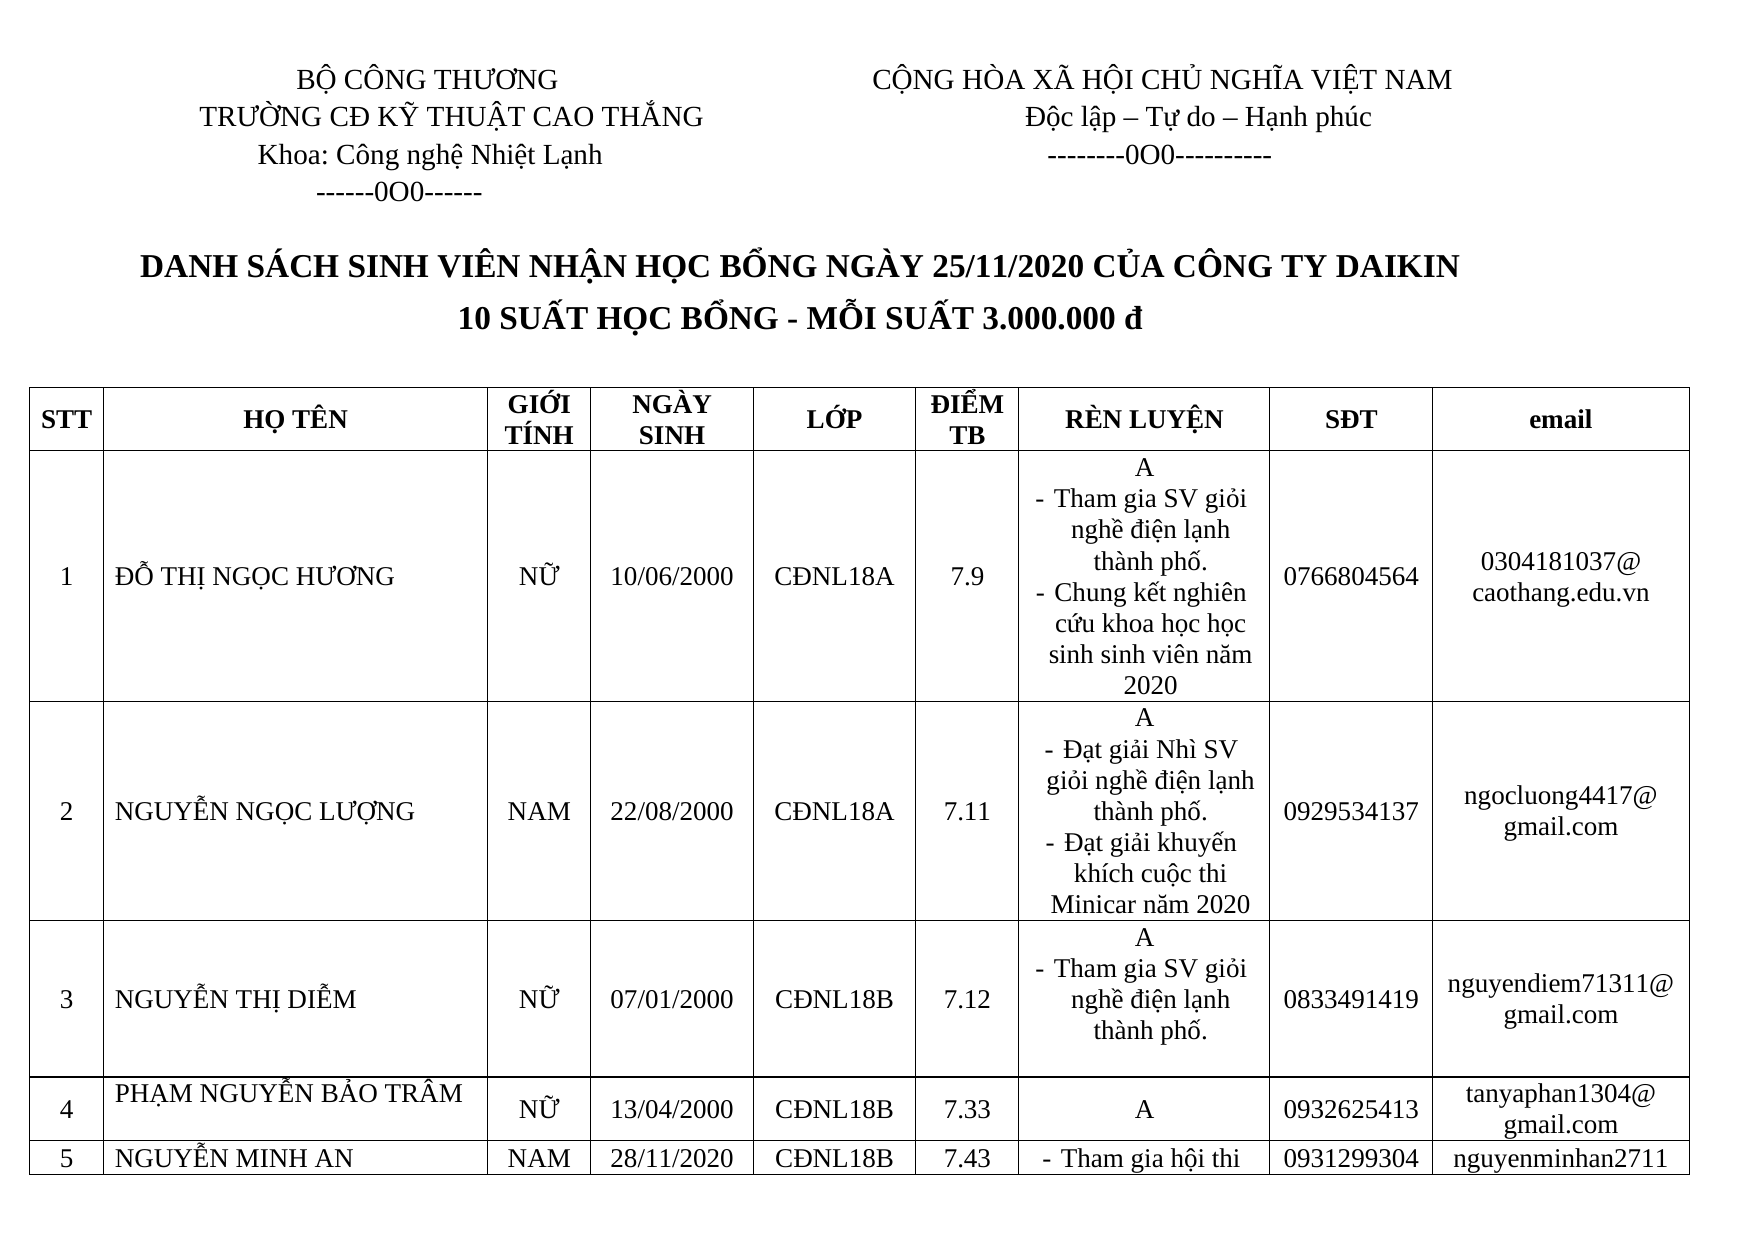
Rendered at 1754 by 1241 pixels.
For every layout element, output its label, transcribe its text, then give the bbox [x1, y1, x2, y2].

table_cell CĐNL18B [754, 1078, 915, 1140]
table_cell NAM [488, 702, 590, 919]
table_cell 5 [30, 1141, 103, 1174]
text ------0O0------ [177, 172, 1727, 209]
table_cell 7.12 [916, 921, 1018, 1076]
table_cell 1 [30, 451, 103, 701]
table_cell 4 [30, 1078, 103, 1140]
table_cell 7.33 [916, 1078, 1018, 1140]
table_cell CĐNL18A [754, 451, 915, 701]
table_cell 0833491419 [1270, 921, 1432, 1076]
table_cell tanyaphan1304@ gmail.com [1433, 1078, 1689, 1140]
table_cell CĐNL18B [754, 921, 915, 1076]
table_cell 7.9 [916, 451, 1018, 701]
table_cell ngocluong4417@ gmail.com [1433, 702, 1689, 919]
table_cell 0304181037@ caothang.edu.vn [1433, 451, 1689, 701]
table_cell NỮ [488, 1078, 590, 1140]
table_cell 10 SUẤT HỌC BỔNG - MỖI SUẤT 3.000.000 đ [103, 298, 1497, 349]
table_cell A [1019, 1078, 1269, 1140]
table_cell 0929534137 [1270, 702, 1432, 919]
table_cell A Tham gia SV giỏi nghề điện lạnh thành phố. [1019, 921, 1269, 1076]
table_cell A Đạt giải Nhì SV giỏi nghề điện lạnh thành phố. Đạt giải khuyến khích cuộc thi Minicar năm 2020 [1019, 702, 1269, 919]
table_cell NGUYỄN MINH AN [104, 1141, 487, 1174]
table_header RÈN LUYỆN [1019, 388, 1269, 450]
text BỘ CÔNG THƯƠNG CỘNG HÒA XÃ HỘI CHỦ NGHĨA VIỆT NAM [177, 59, 1727, 97]
table_cell NỮ [488, 921, 590, 1076]
table_cell 07/01/2000 [591, 921, 753, 1076]
table_cell NAM [488, 1141, 590, 1174]
table_header ĐIỂM TB [916, 388, 1018, 450]
text Khoa: Công nghệ Nhiệt Lạnh --------0O0---------- [177, 134, 1727, 172]
table_cell 7.43 [916, 1141, 1018, 1174]
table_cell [1433, 1141, 1689, 1174]
table_cell 28/11/2020 [591, 1141, 753, 1174]
table_header email [1433, 388, 1689, 450]
table_cell PHẠM NGUYỄN BẢO TRÂM [104, 1078, 487, 1140]
table_cell 7.11 [916, 702, 1018, 919]
table_header NGÀY SINH [591, 388, 753, 450]
table_cell 3 [30, 921, 103, 1076]
table_header STT [30, 388, 103, 450]
table_cell NGUYỄN THỊ DIỄM [104, 921, 487, 1076]
table_cell 0766804564 [1270, 451, 1432, 701]
table_cell A Tham gia SV giỏi nghề điện lạnh thành phố. Chung kết nghiên cứu khoa học học sinh sinh viên năm 2020 [1019, 451, 1269, 701]
table_cell CĐNL18B [754, 1141, 915, 1174]
table_header HỌ TÊN [104, 388, 487, 450]
table_cell 0931299304 [1270, 1141, 1432, 1174]
table_cell CĐNL18A [754, 702, 915, 919]
table_cell 13/04/2000 [591, 1078, 753, 1140]
table_cell NGUYỄN NGỌC LƯỢNG [104, 702, 487, 919]
table_cell 2 [30, 702, 103, 919]
table_cell ĐỖ THỊ NGỌC HƯƠNG [104, 451, 487, 701]
table_header LỚP [754, 388, 915, 450]
table_cell NỮ [488, 451, 590, 701]
table_header GIỚI TÍNH [488, 388, 590, 450]
table_cell 0932625413 [1270, 1078, 1432, 1140]
table_header SĐT [1270, 388, 1432, 450]
table_cell 22/08/2000 [591, 702, 753, 919]
text TRƯỜNG CĐ KỸ THUẬT CAO THẮNG Độc lập – Tự do – Hạnh phúc [177, 97, 1727, 134]
table_header DANH SÁCH SINH VIÊN NHẬN HỌC BỔNG NGÀY 25/11/2020 CỦA CÔNG TY DAIKIN [103, 247, 1497, 298]
table_cell nguyendiem71311@ gmail.com [1433, 921, 1689, 1076]
table_cell 10/06/2000 [591, 451, 753, 701]
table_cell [1019, 1141, 1269, 1174]
